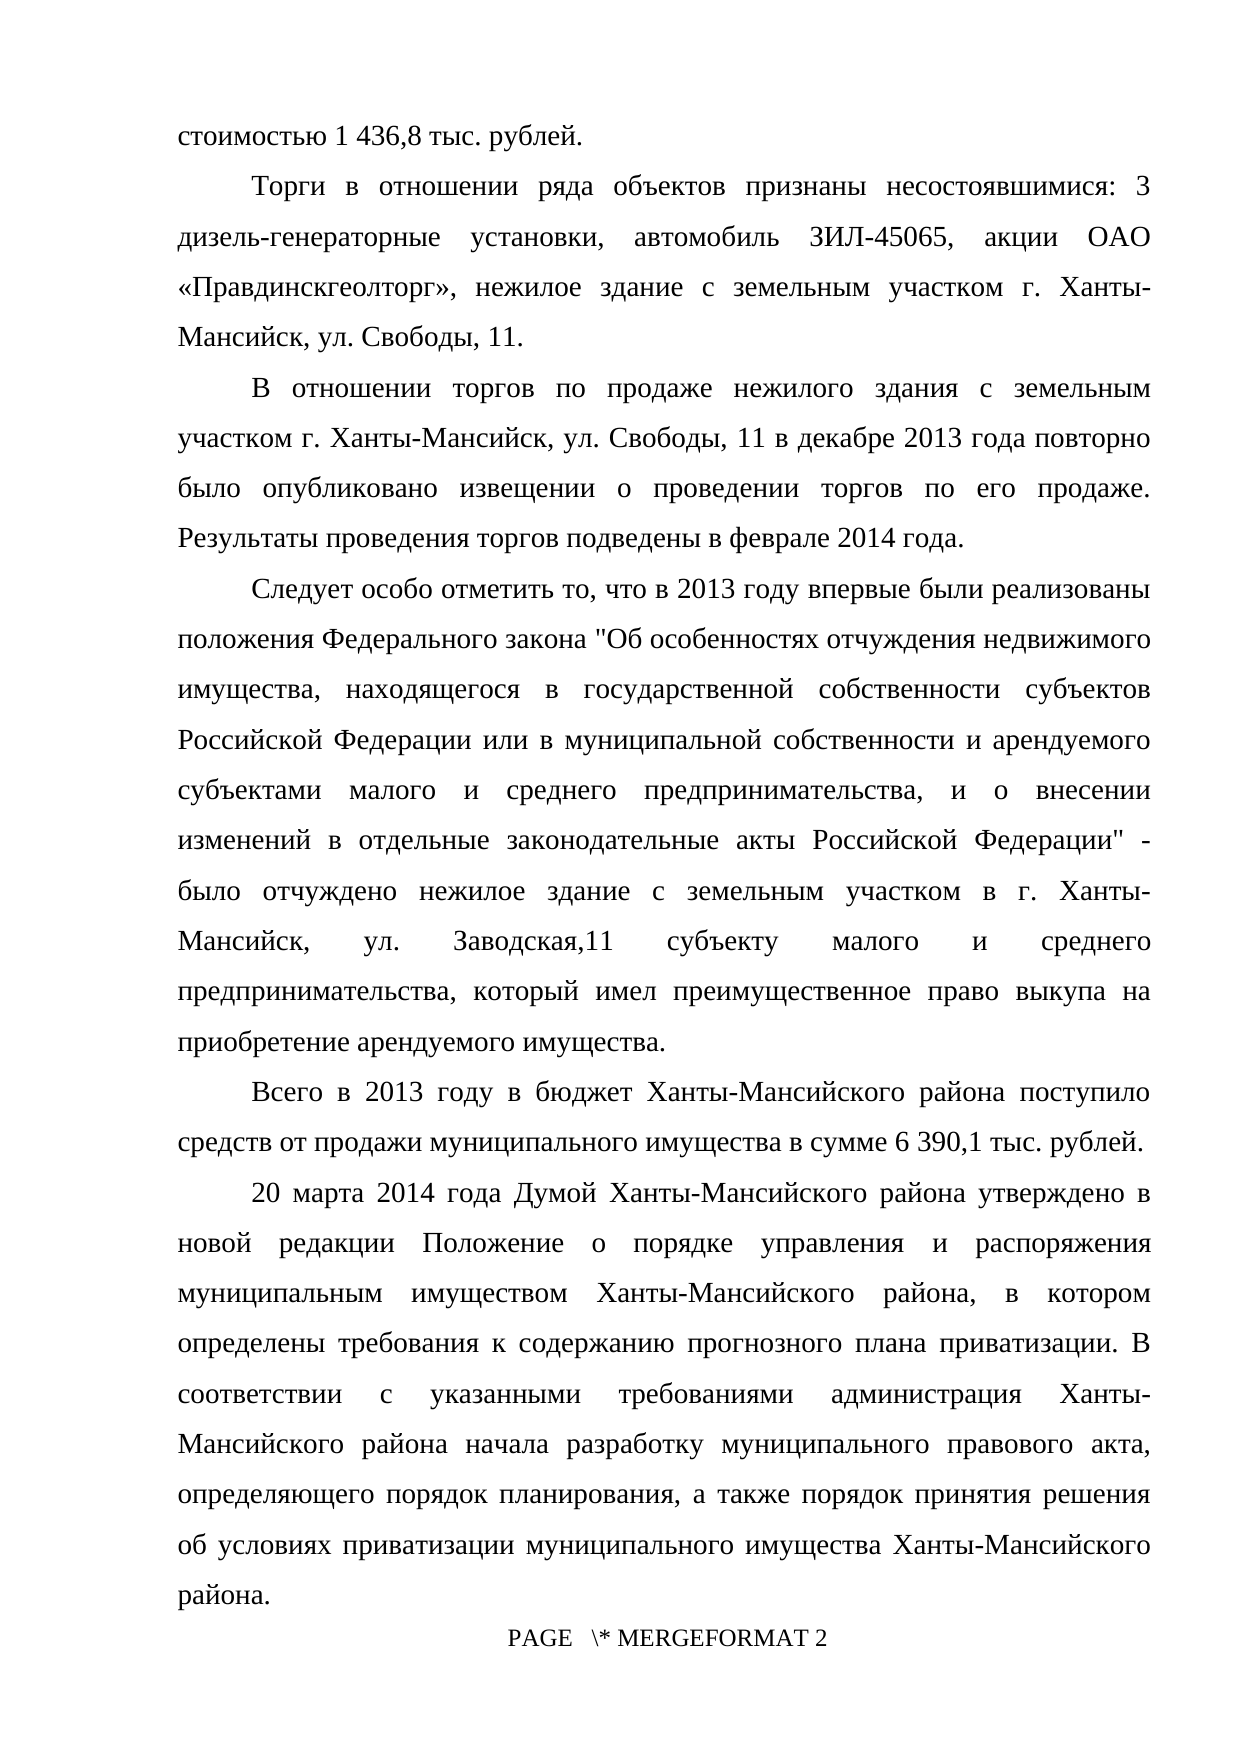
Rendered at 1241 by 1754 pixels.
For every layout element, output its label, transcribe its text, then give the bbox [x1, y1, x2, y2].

text Всего в 2013 году в бюджет Ханты-Мансийского района поступило средств от продажи муниципального имущества в сумме 6 390,1 тыс. рублей. [177, 1074, 1152, 1158]
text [177, 118, 1152, 152]
text В отношении торгов по продаже нежилого здания с земельным участком г. Ханты-Мансийск, ул. Свободы, 11 в декабре 2013 года повторно было опубликовано извещении о проведении торгов по его продаже. Результаты проведения торгов подведены в феврале 2014 года. [177, 370, 1152, 554]
text Торги в отношении ряда объектов признаны несостоявшимися: 3 дизель-генераторные установки, автомобиль ЗИЛ-45065, акции ОАО «Правдинскгеолторг», нежилое здание с земельным участком г. Ханты-Мансийск, ул. Свободы, 11. [177, 168, 1152, 353]
text Следует особо отметить то, что в 2013 году впервые были реализованы положения Федерального закона "Об особенностях отчуждения недвижимого имущества, находящегося в государственной собственности субъектов Российской Федерации или в муниципальной собственности и арендуемого субъектами малого и среднего предпринимательства, и о внесении изменений в отдельные законодательные акты Российской Федерации" - было отчуждено нежилое здание с земельным участком в г. Ханты-Мансийск, ул. Заводская,11 субъекту малого и среднего предпринимательства, который имел преимущественное право выкупа на приобретение арендуемого имущества. [177, 571, 1152, 1057]
text 20 марта 2014 года Думой Ханты-Мансийского района утверждено в новой редакции Положение о порядке управления и распоряжения муниципальным имуществом Ханты-Мансийского района, в котором определены требования к содержанию прогнозного плана приватизации. В соответствии с указанными требованиями администрация Ханты-Мансийского района начала разработку муниципального правового акта, определяющего порядок планирования, а также порядок принятия решения об условиях приватизации муниципального имущества Ханты-Мансийского района. [177, 1175, 1152, 1611]
